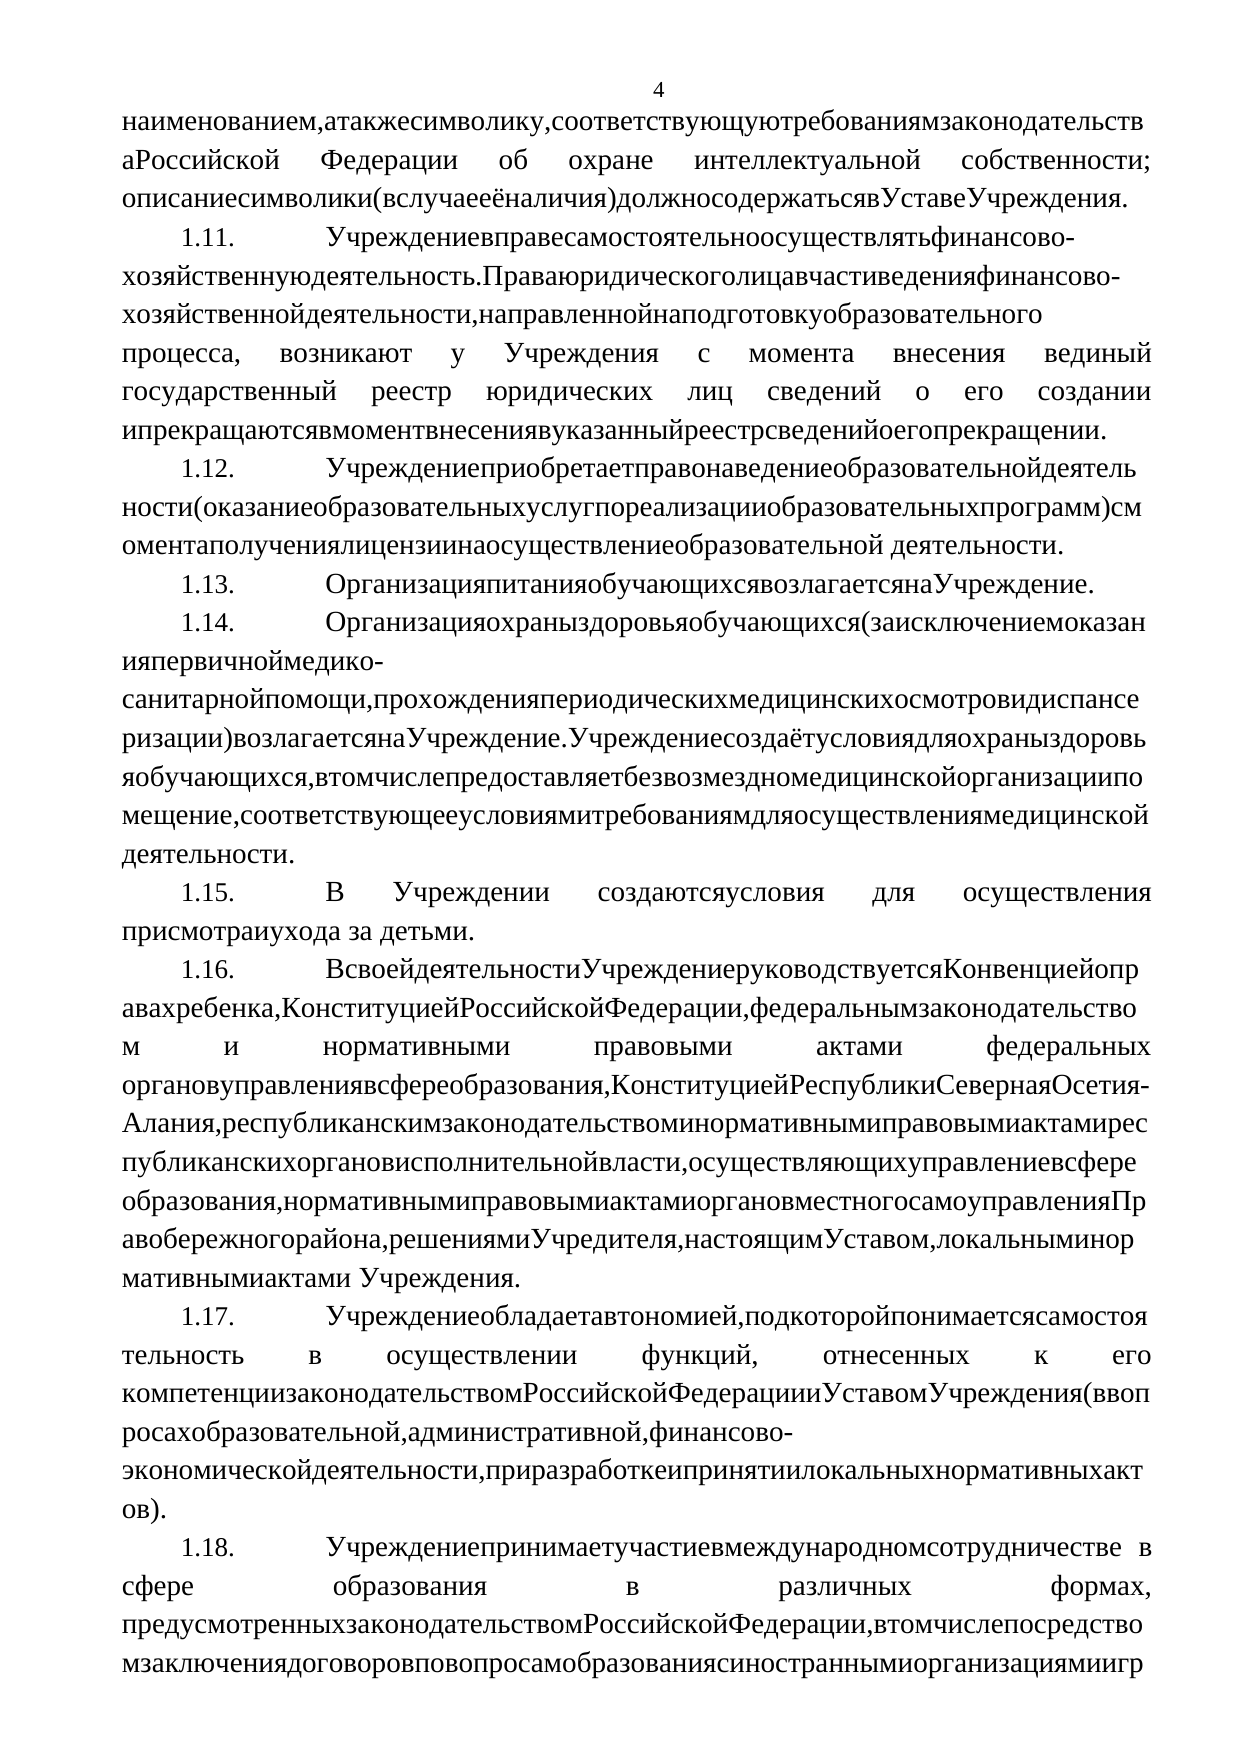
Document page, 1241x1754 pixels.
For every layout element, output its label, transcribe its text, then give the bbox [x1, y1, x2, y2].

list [122, 103, 1152, 214]
list В Учреждении создаютсяусловия для осуществления присмотраиухода за детьми. [122, 874, 1152, 946]
list Учреждениеобладаетавтономией,подкоторойпонимаетсясамостоятельность в осуществлении функций, отнесенных к его компетенциизаконодательствомРоссийскойФедерациииУставомУчреждения(ввопросахобразовательной,административной,финансово-экономическойдеятельности,приразработкеипринятиилокальныхнормативныхактов). [122, 1298, 1152, 1524]
list Организацияохраныздоровьяобучающихся(заисключениемоказанияпервичноймедико-санитарнойпомощи,прохожденияпериодическихмедицинскихосмотровидиспансеризации)возлагаетсянаУчреждение.Учреждениесоздаётусловиядляохраныздоровьяобучающихся,втомчислепредоставляетбезвозмездномедицинскойорганизациипомещение,соответствующееусловиямитребованиямдляосуществлениямедицинской деятельности. [122, 604, 1152, 869]
list Учреждениевправесамостоятельноосуществлятьфинансово-хозяйственнуюдеятельность.Праваюридическоголицавчастиведенияфинансово-хозяйственнойдеятельности,направленнойнаподготовкуобразовательного процесса, возникают у Учреждения с момента внесения вединый государственный реестр юридических лиц сведений о его создании ипрекращаютсявмоментвнесениявуказанныйреестрсведенийоегопрекращении. [122, 219, 1152, 445]
list Учреждениеприобретаетправонаведениеобразовательнойдеятельности(оказаниеобразовательныхуслугпореализацииобразовательныхпрограмм)смоментаполучениялицензиинаосуществлениеобразовательной деятельности. [122, 450, 1152, 561]
list ОрганизацияпитанияобучающихсявозлагаетсянаУчреждение. [122, 566, 1163, 599]
list ВсвоейдеятельностиУчреждениеруководствуетсяКонвенциейоправахребенка,КонституциейРоссийскойФедерации,федеральнымзаконодательством и нормативными правовыми актами федеральных органовуправлениявсфереобразования,КонституциейРеспубликиСевернаяОсетия-Алания,республиканскимзаконодательствоминормативнымиправовымиактамиреспубликанскихоргановисполнительнойвласти,осуществляющихуправлениевсфереобразования,нормативнымиправовымиактамиоргановместногосамоуправленияПравобережногорайона,решениямиУчредителя,настоящимУставом,локальныминормативнымиактами Учреждения. [122, 951, 1152, 1293]
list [122, 1529, 1152, 1679]
